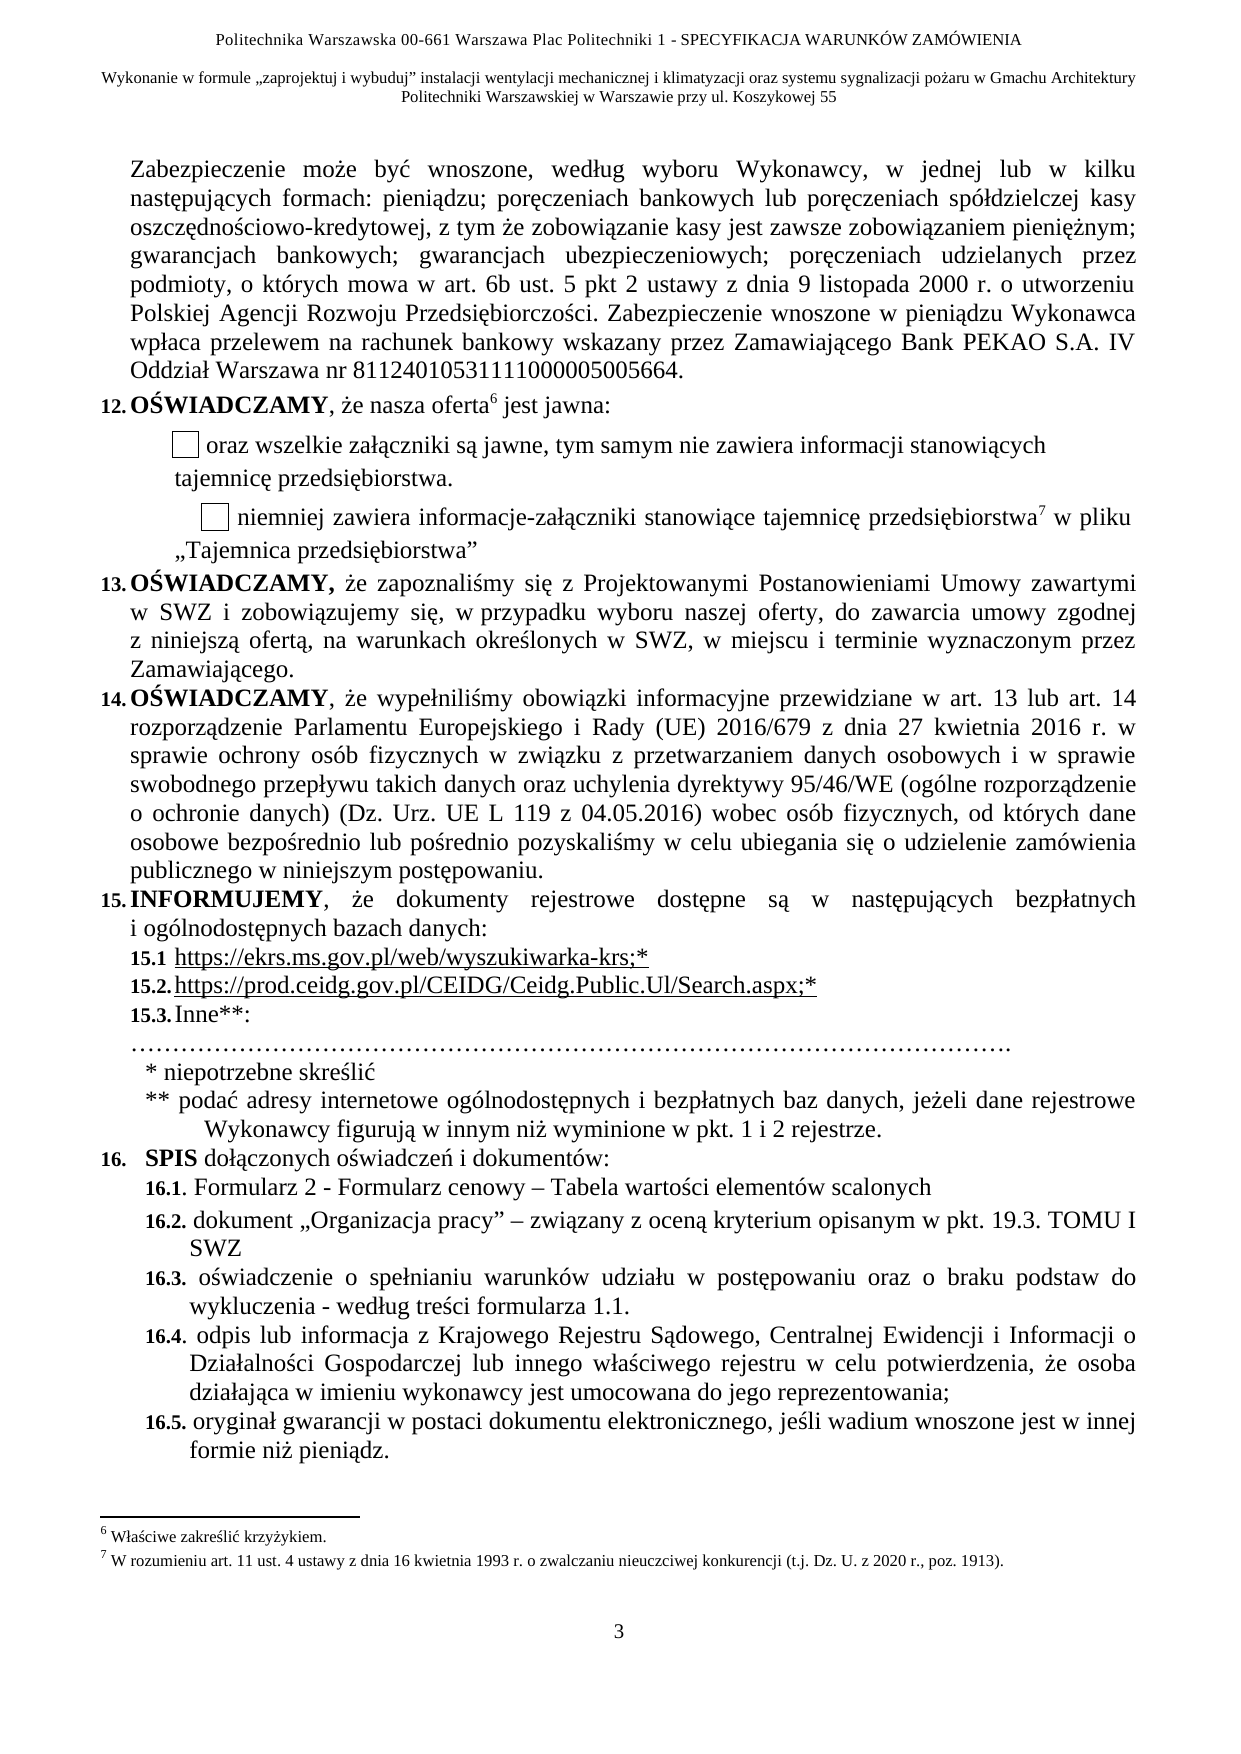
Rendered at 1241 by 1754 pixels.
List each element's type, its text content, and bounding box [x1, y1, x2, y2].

list niemniej zawiera informacje-załączniki stanowiące tajemnicę przedsiębiorstwa w pliku „Tajemnica przedsiębiorstwa” [71, 502, 1131, 564]
text 15.1 https://ekrs.ms.gov.pl/web/wyszukiwarka-krs;* [130, 942, 1137, 971]
text * niepotrzebne skreślić [145, 1057, 1137, 1086]
text 16.2. dokument „Organizacja pracy” – związany z oceną kryterium opisanym w pkt. 19.3. TOMU I SWZ [145, 1205, 1137, 1262]
list SPIS dołączonych oświadczeń i dokumentów: [100, 1143, 1137, 1172]
list OŚWIADCZAMY, że nasza oferta jest jawna: [100, 390, 1181, 419]
list OŚWIADCZAMY, że wypełniliśmy obowiązki informacyjne przewidziane w art. 13 lub art. 14 rozporządzenie Parlamentu Europejskiego i Rady (UE) 2016/679 z dnia 27 kwietnia 2016 r. w sprawie ochrony osób fizycznych w związku z przetwarzaniem danych osobowych i w sprawie swobodnego przepływu takich danych oraz uchylenia dyrektywy 95/46/WE (ogólne rozporządzenie o ochronie danych) (Dz. Urz. UE L 119 z 04.05.2016) wobec osób fizycznych, od których dane osobowe bezpośrednio lub pośrednio pozyskaliśmy w celu ubiegania się o udzielenie zamówienia publicznego w niniejszym postępowaniu. [100, 683, 1137, 884]
list INFORMUJEMY, że dokumenty rejestrowe dostępne są w następujących bezpłatnych i ogólnodostępnych bazach danych: [100, 884, 1137, 942]
text ** podać adresy internetowe ogólnodostępnych i bezpłatnych baz danych, jeżeli dane rejestrowe Wykonawcy figurują w innym niż wyminione w pkt. 1 i 2 rejestrze. [145, 1086, 1137, 1143]
text 16.3. oświadczenie o spełnianiu warunków udziału w postępowaniu oraz o braku podstaw do wykluczenia - według treści formularza 1.1. [145, 1262, 1137, 1320]
text Zabezpieczenie może być wnoszone, według wyboru Wykonawcy, w jednej lub w kilku następujących formach: pieniądzu; poręczeniach bankowych lub poręczeniach spółdzielczej kasy oszczędnościowo-kredytowej, z tym że zobowiązanie kasy jest zawsze zobowiązaniem pieniężnym; gwarancjach bankowych; gwarancjach ubezpieczeniowych; poręczeniach udzielanych przez podmioty, o których mowa w art. 6b ust. 5 pkt 2 ustawy z dnia 9 listopada 2000 r. o utworzeniu Polskiej Agencji Rozwoju Przedsiębiorczości. Zabezpieczenie wnoszone w pieniądzu Wykonawca wpłaca przelewem na rachunek bankowy wskazany przez Zamawiającego Bank PEKAO S.A. IV Oddział Warszawa nr 81124010531111000005005664. [130, 154, 1137, 384]
list 16.1. Formularz 2 - Formularz cenowy – Tabela wartości elementów scalonych [145, 1172, 1137, 1201]
list https://prod.ceidg.gov.pl/CEIDG/Ceidg.Public.Ul/Search.aspx;* [130, 971, 1137, 999]
list Inne**: ……………………………………………………………………………………………. [130, 999, 1137, 1057]
text 16.5. oryginał gwarancji w postaci dokumentu elektronicznego, jeśli wadium wnoszone jest w innej formie niż pieniądz. [145, 1406, 1137, 1463]
list oraz wszelkie załączniki są jawne, tym samym nie zawiera informacji stanowiących tajemnicę przedsiębiorstwa. [71, 430, 1131, 491]
list OŚWIADCZAMY, że zapoznaliśmy się z Projektowanymi Postanowieniami Umowy zawartymi w SWZ i zobowiązujemy się, w przypadku wyboru naszej oferty, do zawarcia umowy zgodnej z niniejszą ofertą, na warunkach określonych w SWZ, w miejscu i terminie wyznaczonym przez Zamawiającego. [100, 568, 1137, 683]
text 16.4. odpis lub informacja z Krajowego Rejestru Sądowego, Centralnej Ewidencji i Informacji o Działalności Gospodarczej lub innego właściwego rejestru w celu potwierdzenia, że osoba działająca w imieniu wykonawcy jest umocowana do jego reprezentowania; [145, 1320, 1137, 1406]
